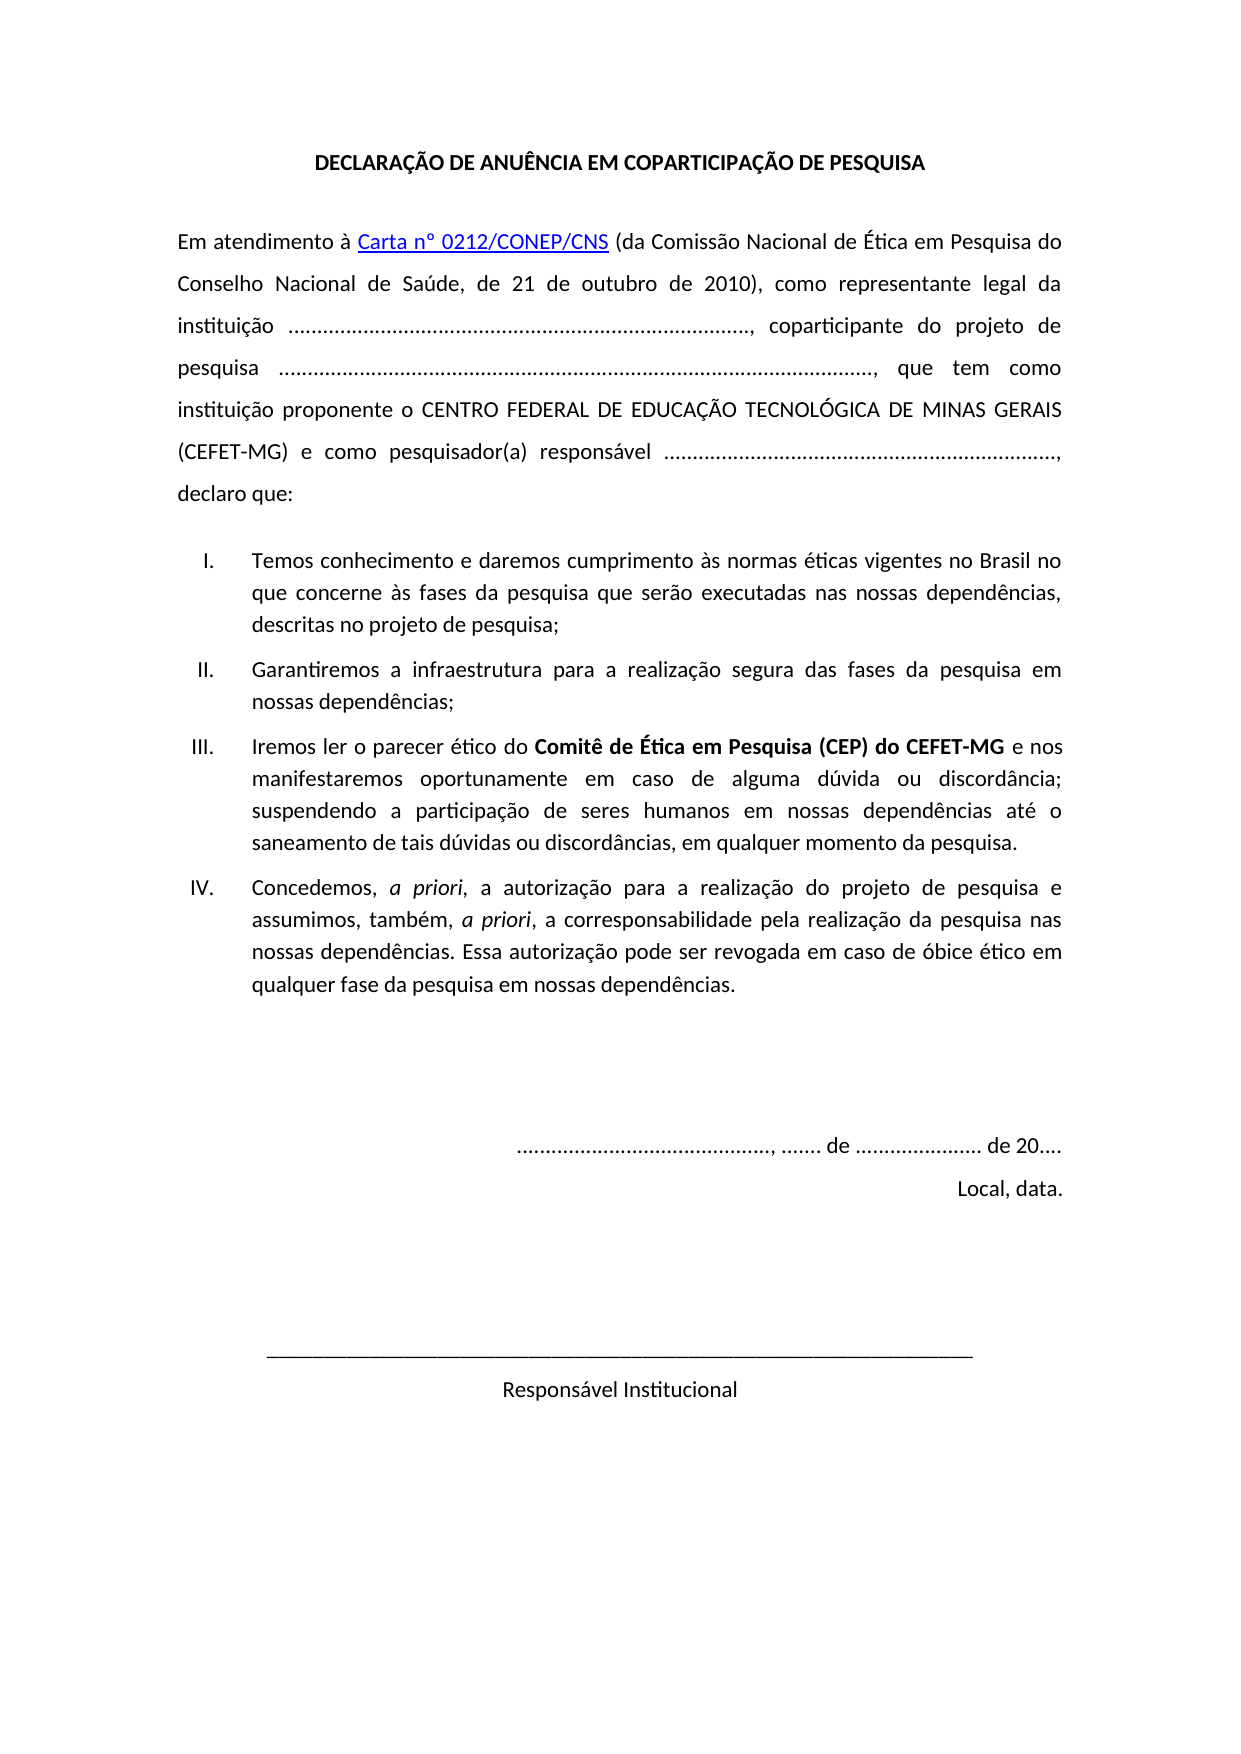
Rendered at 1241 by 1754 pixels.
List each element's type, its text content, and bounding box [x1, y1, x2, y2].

list Temos conhecimento e daremos cumprimento às normas éticas vigentes no Brasil no que concerne às fases da pesquisa que serão executadas nas nossas dependências, descritas no projeto de pesquisa; [214, 546, 1063, 638]
list Garantiremos a infraestrutura para a realização segura das fases da pesquisa em nossas dependências; [214, 655, 1063, 715]
list Concedemos, a priori, a autorização para a realização do projeto de pesquisa e assumimos, também, a priori, a corresponsabilidade pela realização da pesquisa nas nossas dependências. Essa autorização pode ser revogada em caso de óbice ético em qualquer fase da pesquisa em nossas dependências. [214, 873, 1063, 998]
text ............................................, ....... de ...................... de 20.... [177, 1132, 1063, 1160]
text ______________________________________________________________ [177, 1333, 1063, 1361]
text Local, data. [177, 1174, 1063, 1202]
text Responsável Institucional [177, 1375, 1063, 1403]
list Iremos ler o parecer ético do Comitê de Ética em Pesquisa (CEP) do CEFET-MG e nos manifestaremos oportunamente em caso de alguma dúvida ou discordância; suspendendo a participação de seres humanos em nossas dependências até o saneamento de tais dúvidas ou discordâncias, em qualquer momento da pesquisa. [214, 732, 1063, 856]
text Em atendimento à Carta nº 0212/CONEP/CNS (da Comissão Nacional de Ética em Pesquisa do Conselho Nacional de Saúde, de 21 de outubro de 2010), como representante legal da instituição ................................................................................, coparticipante do projeto de pesquisa ......................................................................................................., que tem como instituição proponente o CENTRO FEDERAL DE EDUCAÇÃO TECNOLÓGICA DE MINAS GERAIS (CEFET-MG) e como pesquisador(a) responsável ...................................................................., declaro que: [177, 227, 1063, 507]
text DECLARAÇÃO DE ANUÊNCIA EM COPARTICIPAÇÃO DE PESQUISA [177, 148, 1063, 176]
